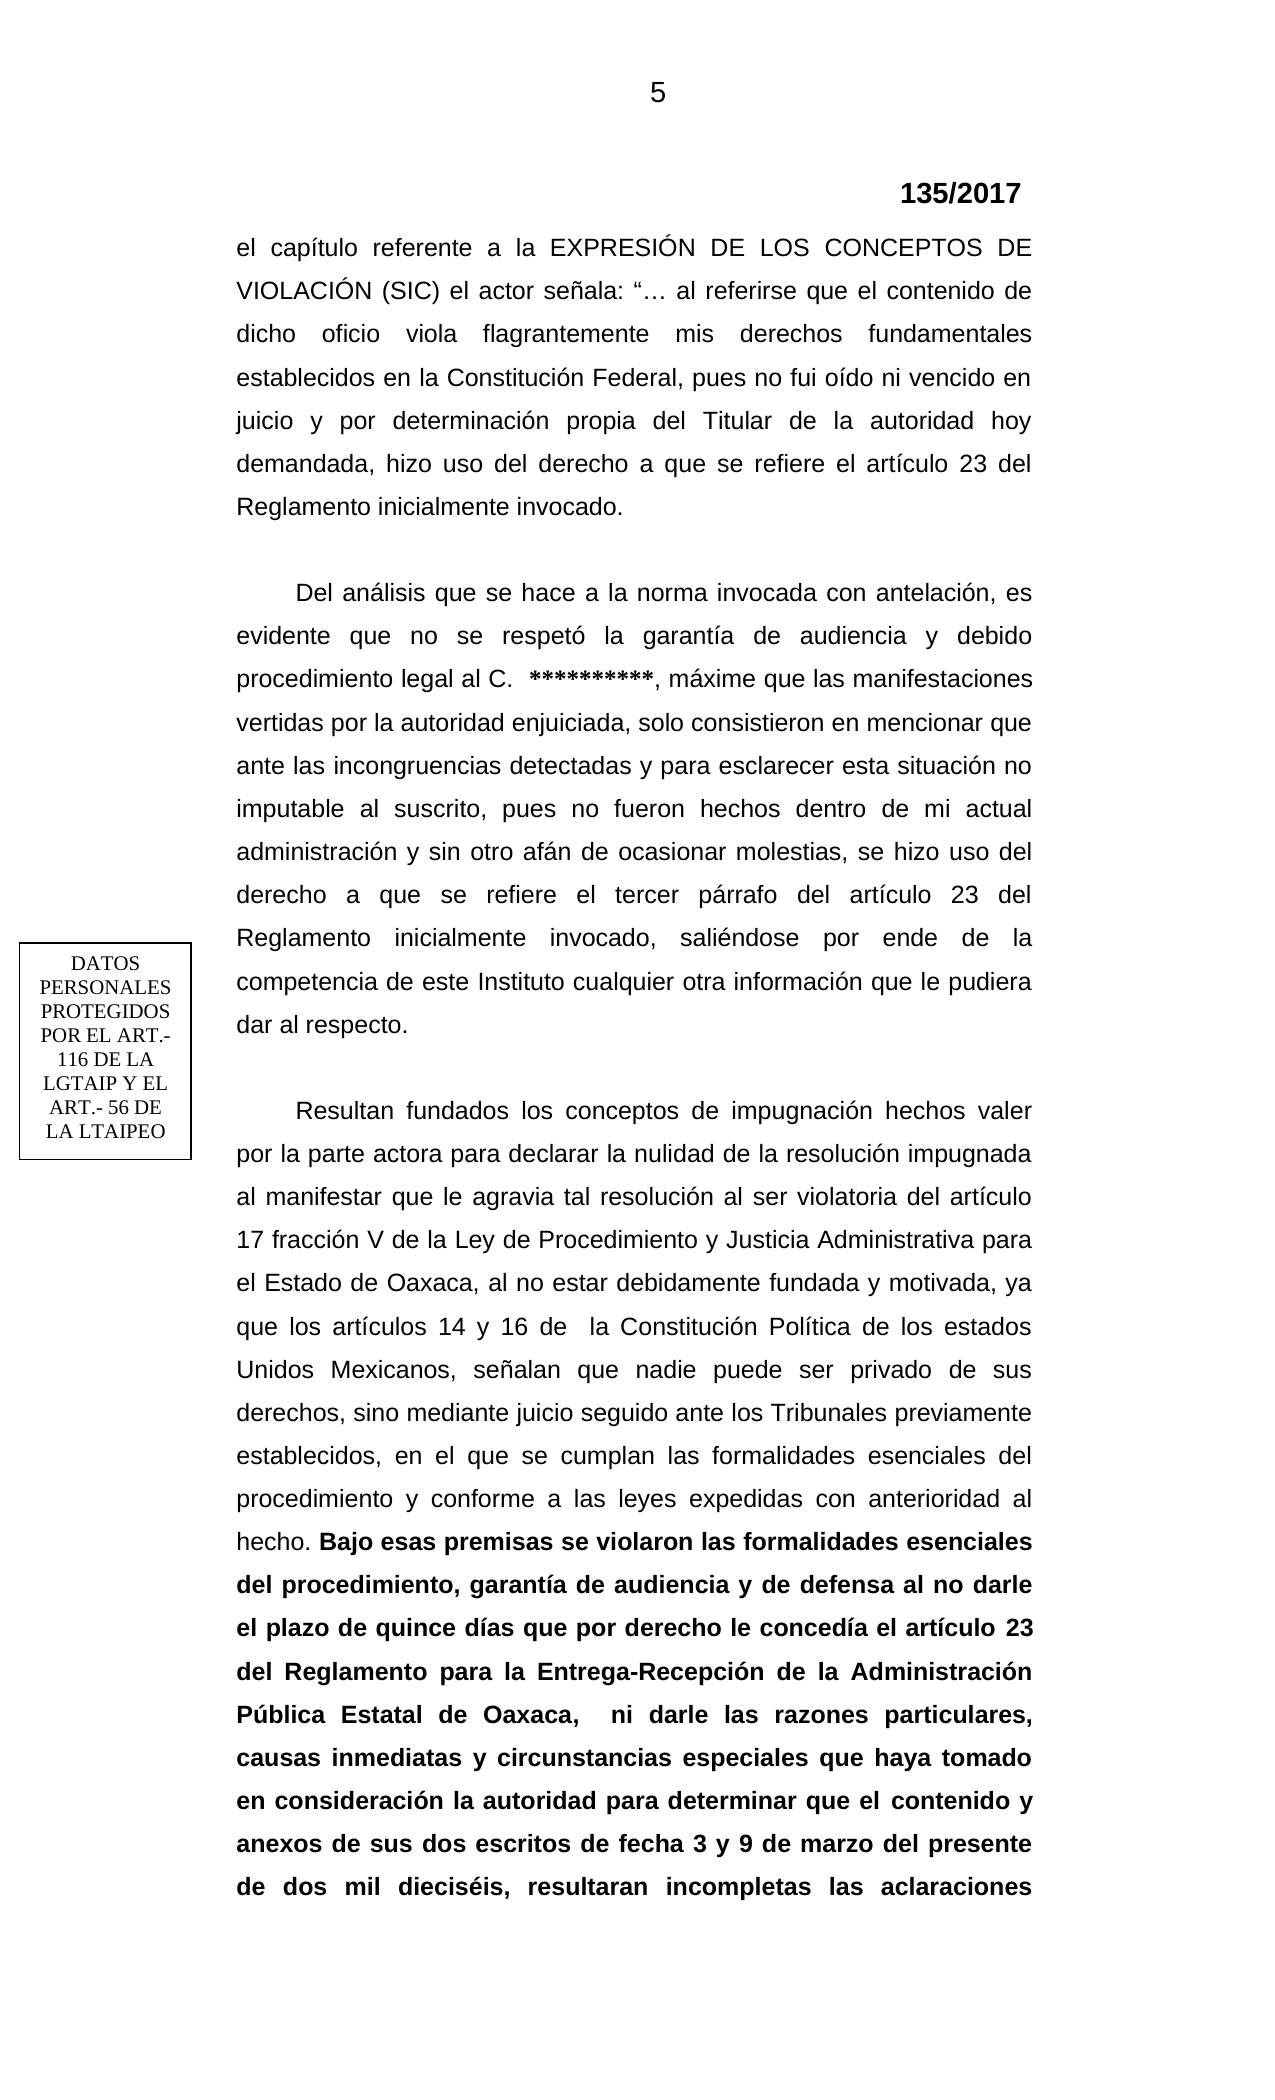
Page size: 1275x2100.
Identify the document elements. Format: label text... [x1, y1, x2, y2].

text Del análisis que se hace a la norma invocada con antelación, es evidente que no se respetó la garantía de audiencia y debido procedimiento legal al C. **********, máxime que las manifestaciones vertidas por la autoridad enjuiciada, solo consistieron en mencionar que ante las incongruencias detectadas y para esclarecer esta situación no imputable al suscrito, pues no fueron hechos dentro de mi actual administración y sin otro afán de ocasionar molestias, se hizo uso del derecho a que se refiere el tercer párrafo del artículo 23 del Reglamento inicialmente invocado, saliéndose por ende de la competencia de este Instituto cualquier otra información que le pudiera dar al respecto. [236, 578, 1033, 1038]
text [236, 233, 1033, 521]
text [236, 1096, 1033, 1901]
